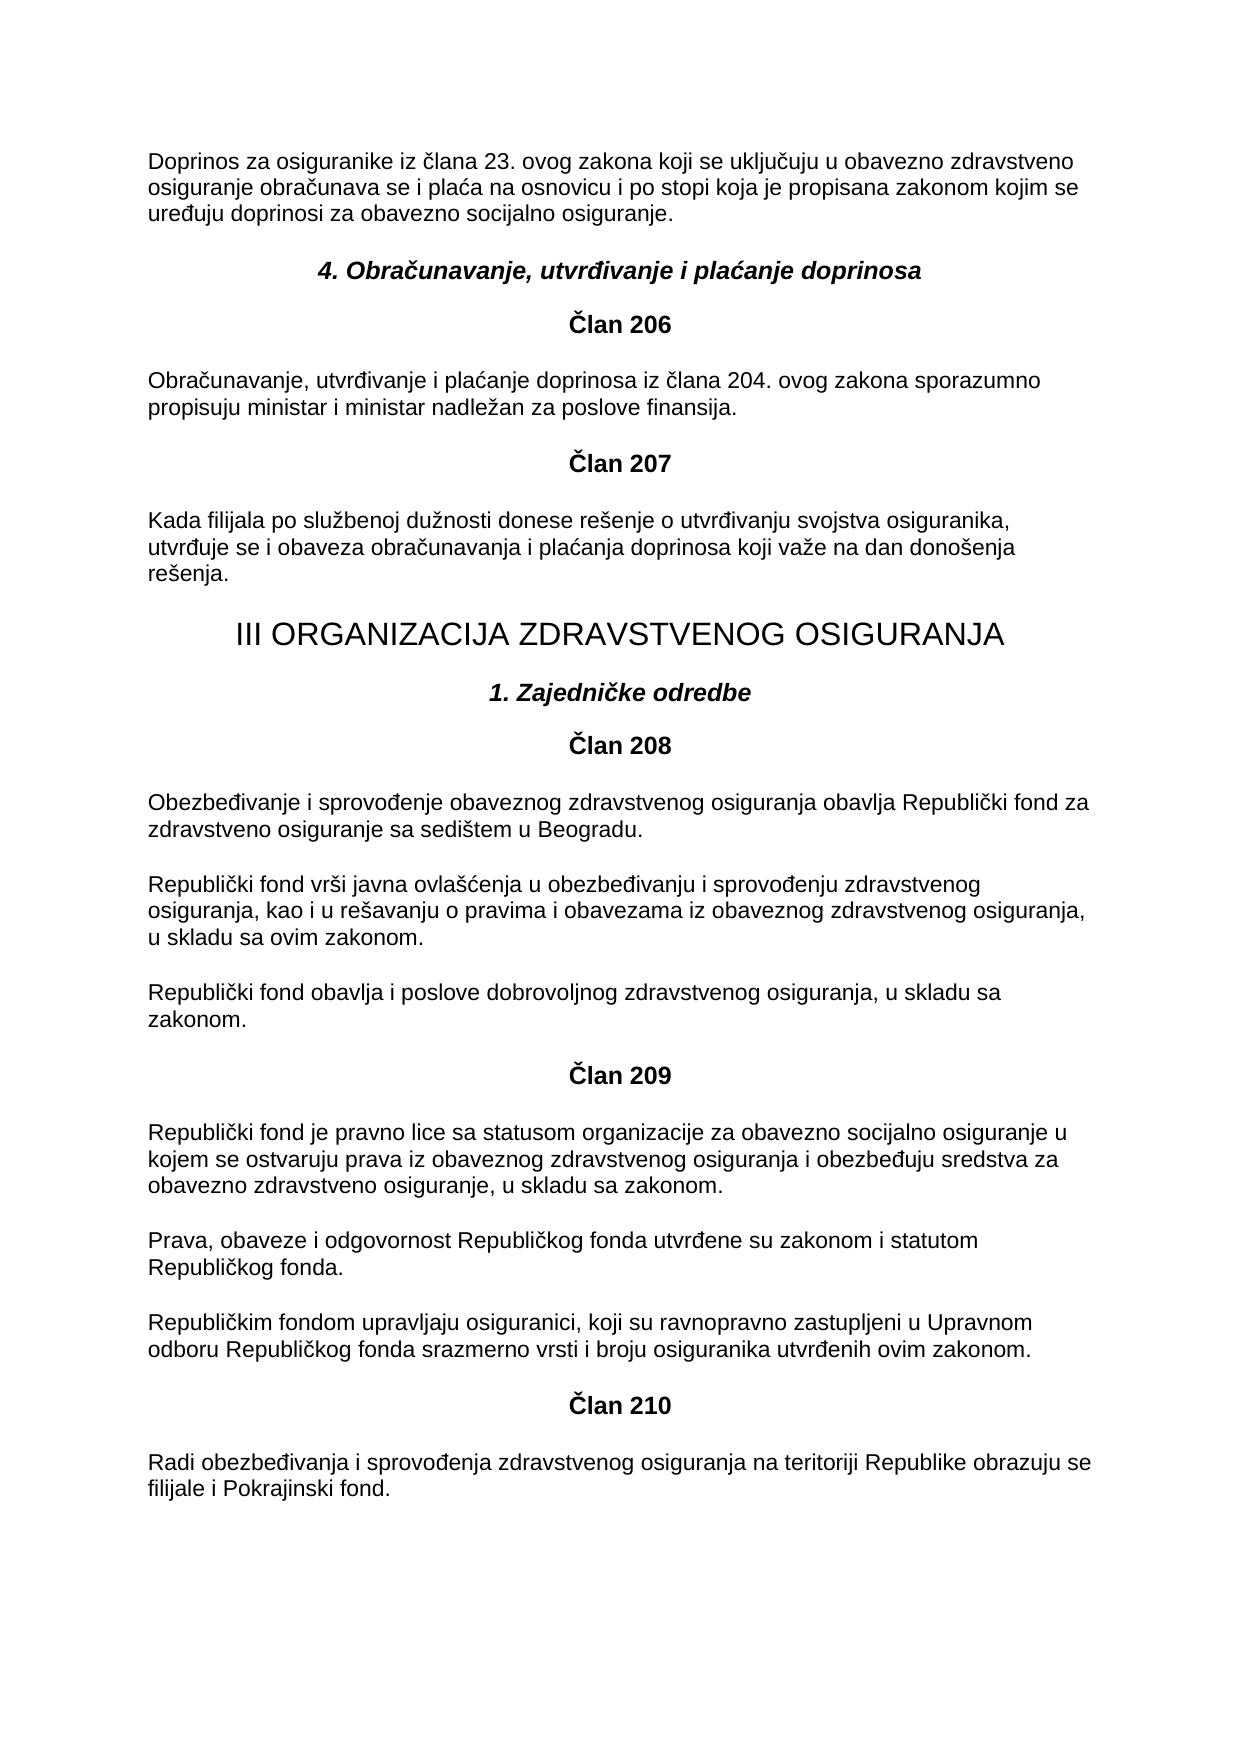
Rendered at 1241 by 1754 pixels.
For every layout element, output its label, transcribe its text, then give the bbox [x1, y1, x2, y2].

text Član 210 [148, 1391, 1093, 1420]
text III ORGANIZACIJA ZDRAVSTVENOG OSIGURANJA [148, 616, 1093, 653]
text Član 206 [148, 309, 1093, 338]
text Republički fond vrši javna ovlašćenja u obezbeđivanju i sprovođenju zdravstvenog osiguranja, kao i u rešavanju o pravima i obavezama iz obaveznog zdravstvenog osiguranja, u skladu sa ovim zakonom. [148, 871, 1093, 950]
text Obračunavanje, utvrđivanje i plaćanje doprinosa iz člana 204. ovog zakona sporazumno propisuju ministar i ministar nadležan za poslove finansija. [148, 367, 1093, 420]
text Kada filijala po službenoj dužnosti donese rešenje o utvrđivanju svojstva osiguranika, utvrđuje se i obaveza obračunavanja i plaćanja doprinosa koji važe na dan donošenja rešenja. [148, 507, 1093, 586]
text Obezbeđivanje i sprovođenje obaveznog zdravstvenog osiguranja obavlja Republički fond za zdravstveno osiguranje sa sedištem u Beogradu. [148, 789, 1093, 842]
text Republičkim fondom upravljaju osiguranici, koji su ravnopravno zastupljeni u Upravnom odboru Republičkog fonda srazmerno vrsti i broju osiguranika utvrđenih ovim zakonom. [148, 1309, 1093, 1362]
text Doprinos za osiguranike iz člana 23. ovog zakona koji se uključuju u obavezno zdravstveno osiguranje obračunava se i plaća na osnovicu i po stopi koja je propisana zakonom kojim se uređuju doprinosi za obavezno socijalno osiguranje. [148, 148, 1093, 227]
text 1. Zajedničke odredbe [148, 678, 1093, 706]
text Član 207 [148, 449, 1093, 478]
text Prava, obaveze i odgovornost Republičkog fonda utvrđene su zakonom i statutom Republičkog fonda. [148, 1227, 1093, 1280]
text Republički fond obavlja i poslove dobrovoljnog zdravstvenog osiguranja, u skladu sa zakonom. [148, 979, 1093, 1032]
text Član 209 [148, 1061, 1093, 1090]
text 4. Obračunavanje, utvrđivanje i plaćanje doprinosa [148, 256, 1093, 284]
text Republički fond je pravno lice sa statusom organizacije za obavezno socijalno osiguranje u kojem se ostvaruju prava iz obaveznog zdravstvenog osiguranja i obezbeđuju sredstva za obavezno zdravstveno osiguranje, u skladu sa zakonom. [148, 1119, 1093, 1198]
text Radi obezbeđivanja i sprovođenja zdravstvenog osiguranja na teritoriji Republike obrazuju se filijale i Pokrajinski fond. [148, 1449, 1093, 1502]
text Član 208 [148, 731, 1093, 760]
